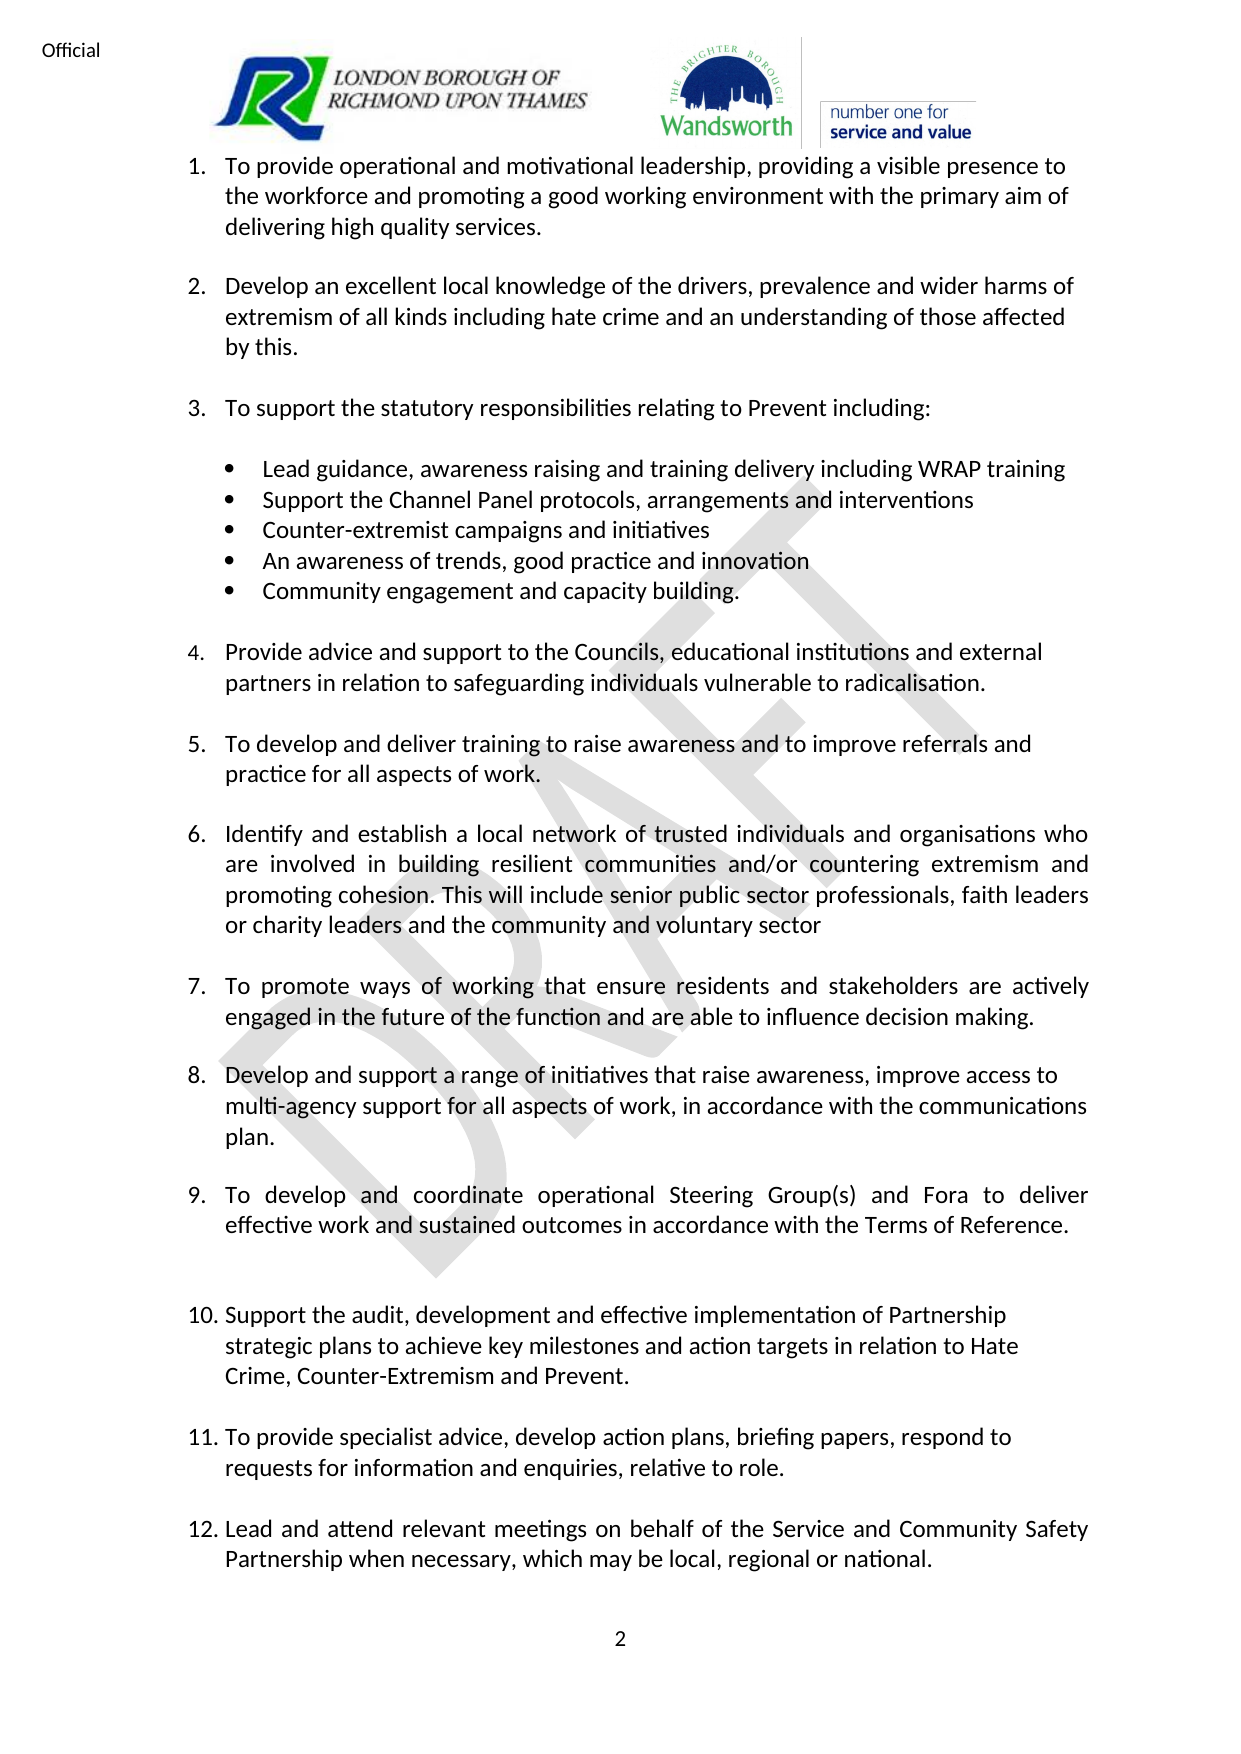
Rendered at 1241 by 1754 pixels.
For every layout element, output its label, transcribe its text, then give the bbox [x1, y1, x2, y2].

list To provide specialist advice, develop action plans, briefing papers, respond to requests for information and enquiries, relative to role. [187, 1422, 1090, 1483]
list An awareness of trends, good practice and innovation [225, 545, 1090, 576]
list Community engagement and capacity building. [225, 576, 1090, 606]
list To promote ways of working that ensure residents and stakeholders are actively engaged in the future of the function and are able to influence decision making. [187, 971, 1090, 1032]
list To develop and deliver training to raise awareness and to improve referrals and practice for all aspects of work. [187, 728, 1090, 789]
picture [209, 39, 597, 150]
list To support the statutory responsibilities relating to Prevent including: [187, 392, 1090, 423]
list Develop an excellent local knowledge of the drivers, prevalence and wider harms of extremism of all kinds including hate crime and an understanding of those affected by this. [187, 270, 1090, 362]
list Counter-extremist campaigns and initiatives [225, 514, 1090, 545]
list Lead and attend relevant meetings on behalf of the Service and Community Safety Partnership when necessary, which may be local, regional or national. [187, 1513, 1090, 1574]
list Develop and support a range of initiatives that raise awareness, improve access to multi-agency support for all aspects of work, in accordance with the communications plan. [187, 1059, 1090, 1151]
list Support the audit, development and effective implementation of Partnership strategic plans to achieve key milestones and action targets in relation to Hate Crime, Counter-Extremism and Prevent. [187, 1299, 1090, 1391]
list To provide operational and motivational leadership, providing a visible presence to the workforce and promoting a good working environment with the primary aim of delivering high quality services. [187, 150, 1090, 242]
list Provide advice and support to the Councils, educational institutions and external partners in relation to safeguarding individuals vulnerable to radicalisation. [187, 637, 1090, 698]
list Lead guidance, awareness raising and training delivery including WRAP training [225, 453, 1090, 484]
list Identify and establish a local network of trusted individuals and organisations who are involved in building resilient communities and/or countering extremism and promoting cohesion. This will include senior public sector professionals, faith leaders or charity leaders and the community and voluntary sector [187, 818, 1090, 940]
list Support the Channel Panel protocols, arrangements and interventions [225, 484, 1090, 514]
list To develop and coordinate operational Steering Group(s) and Fora to deliver effective work and sustained outcomes in accordance with the Terms of Reference. [187, 1179, 1090, 1240]
picture [650, 37, 977, 149]
